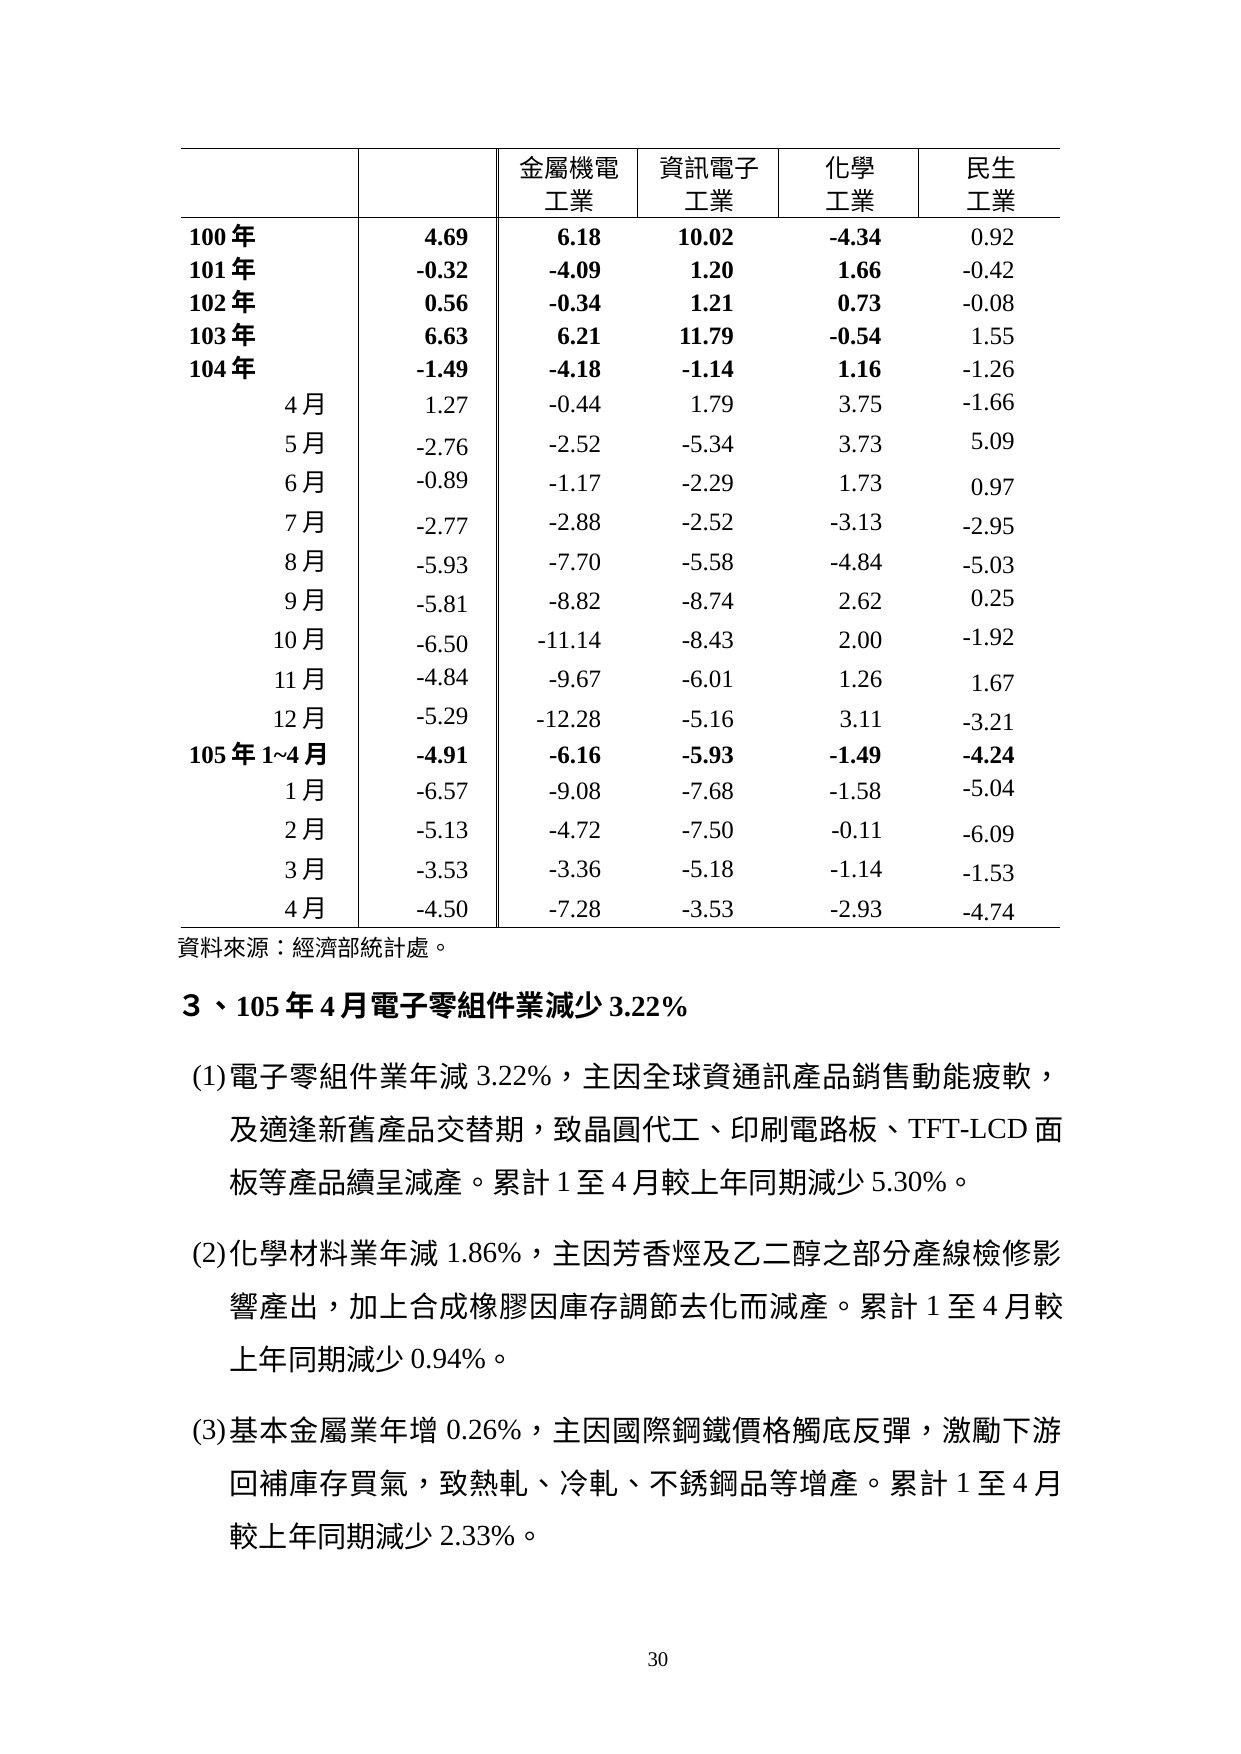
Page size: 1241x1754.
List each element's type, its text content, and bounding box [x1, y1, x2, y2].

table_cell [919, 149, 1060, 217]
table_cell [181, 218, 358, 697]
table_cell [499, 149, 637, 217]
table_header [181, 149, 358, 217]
list 電子零組件業年減3.22%，主因全球資通訊產品銷售動能疲軟，及適逢新舊產品交替期，致晶圓代工、印刷電路板、TFT-LCD面板等產品續呈減產。累計1至4月較上年同期減少5.30%。 [192, 1054, 1063, 1202]
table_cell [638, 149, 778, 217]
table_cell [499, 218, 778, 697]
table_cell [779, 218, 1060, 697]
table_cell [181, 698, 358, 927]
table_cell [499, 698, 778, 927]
text ３、105年4月電子零組件業減少3.22% [177, 982, 1063, 1024]
text 資料來源：經濟部統計處。 [177, 928, 1078, 963]
list 化學材料業年減1.86%，主因芳香烴及乙二醇之部分產線檢修影響產出，加上合成橡膠因庫存調節去化而減產。累計1至4月較上年同期減少0.94%。 [192, 1231, 1063, 1379]
list 基本金屬業年增0.26%，主因國際鋼鐵價格觸底反彈，激勵下游回補庫存買氣，致熱軋、冷軋、不銹鋼品等增產。累計1至4月較上年同期減少2.33%。 [192, 1408, 1063, 1556]
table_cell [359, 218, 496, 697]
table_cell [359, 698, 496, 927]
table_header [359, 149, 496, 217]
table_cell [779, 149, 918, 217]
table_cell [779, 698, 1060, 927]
